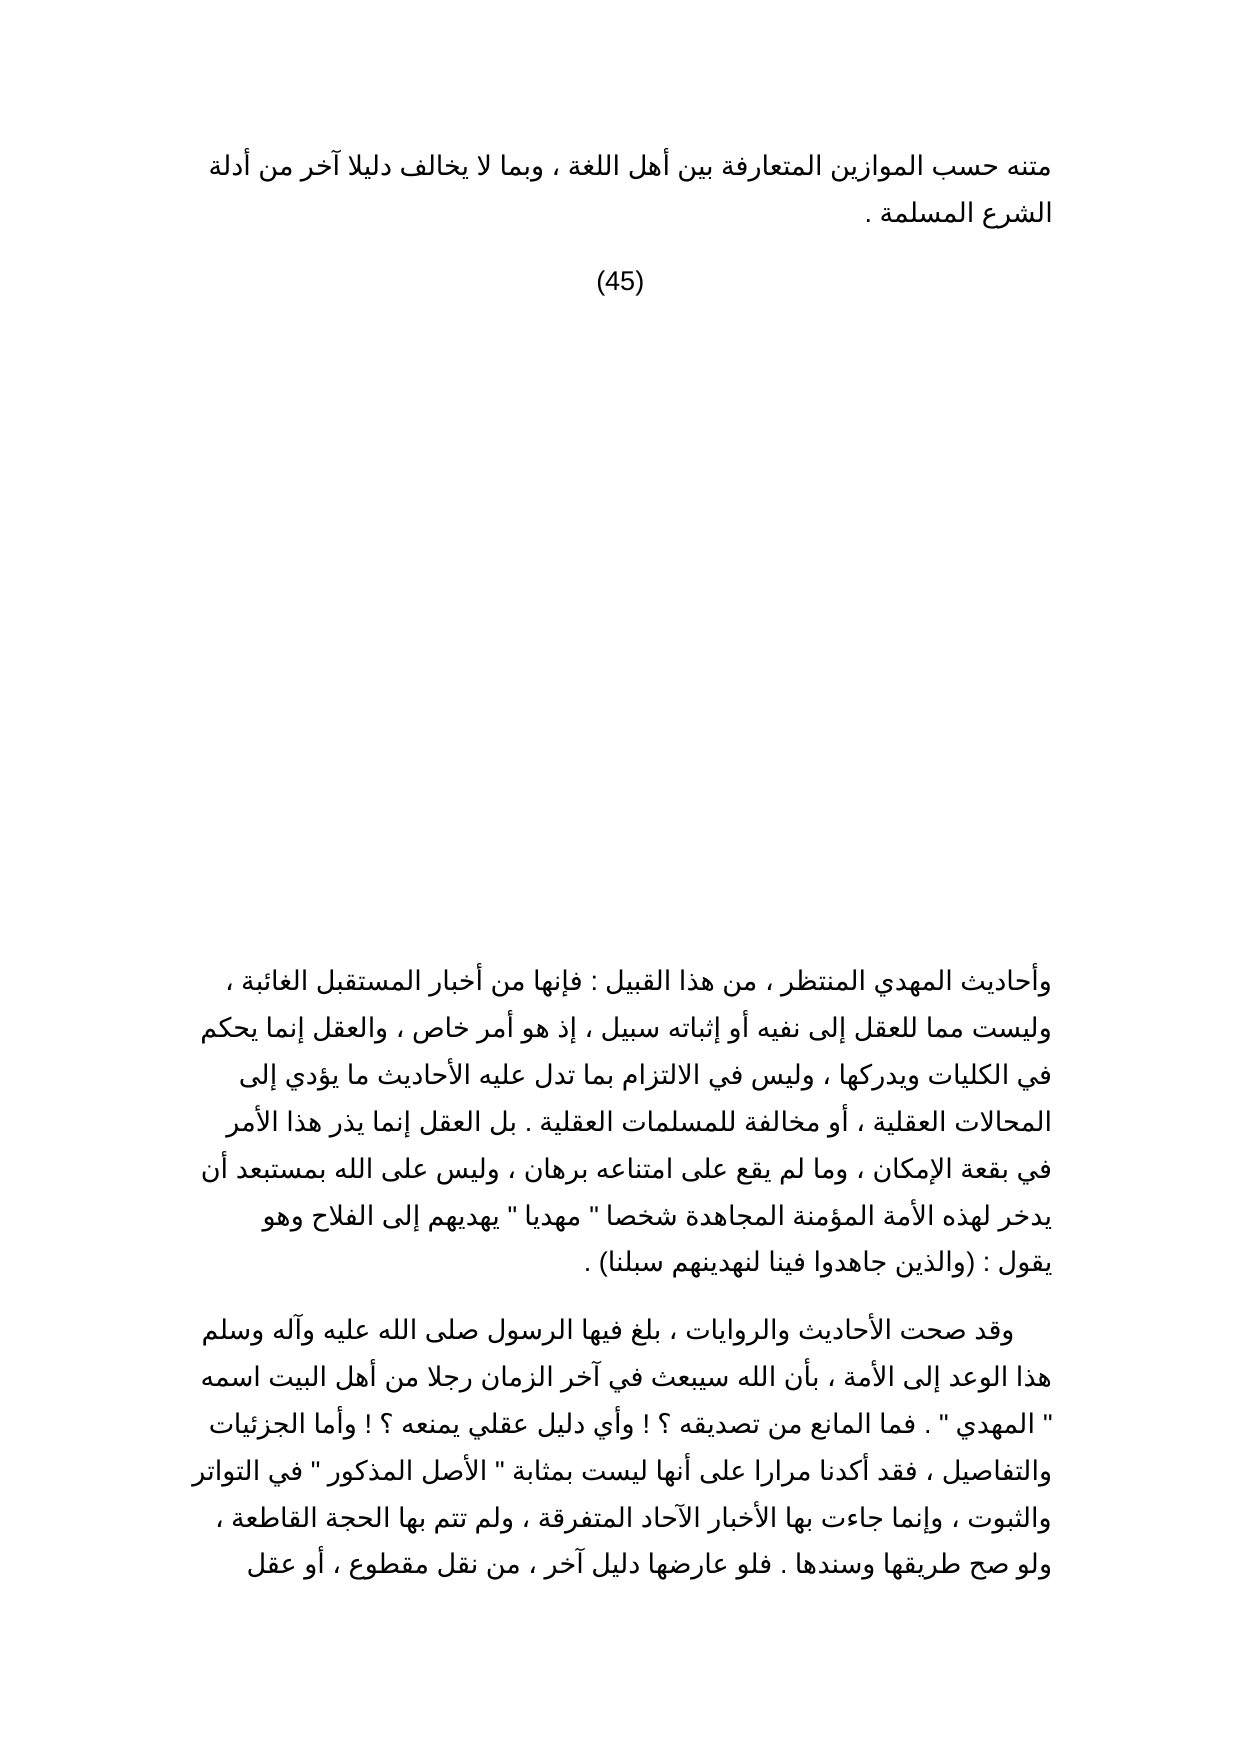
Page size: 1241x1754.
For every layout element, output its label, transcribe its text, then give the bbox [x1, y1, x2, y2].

text وأحاديث المهدي المنتظر ، من هذا القبيل : فإنها من أخبار المستقبل الغائبة ، وليست مما للعقل إلى نفيه أو إثباته سبيل ، إذ هو أمر خاص ، والعقل إنما يحكم في الكليات ويدركها ، وليس في الالتزام بما تدل عليه الأحاديث ما يؤدي إلى المحالات العقلية ، أو مخالفة للمسلمات العقلية . بل العقل إنما يذر هذا الأمر في بقعة الإمكان ، وما لم يقع على امتناعه برهان ، وليس على الله بمستبعد أن يدخر لهذه الأمة المؤمنة المجاهدة شخصا " مهديا " يهديهم إلى الفلاح وهو يقول : (والذين جاهدوا فينا لنهدينهم سبلنا) . [187, 965, 1053, 1278]
text (45) [187, 264, 1053, 296]
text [187, 1314, 1053, 1580]
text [187, 150, 1053, 228]
